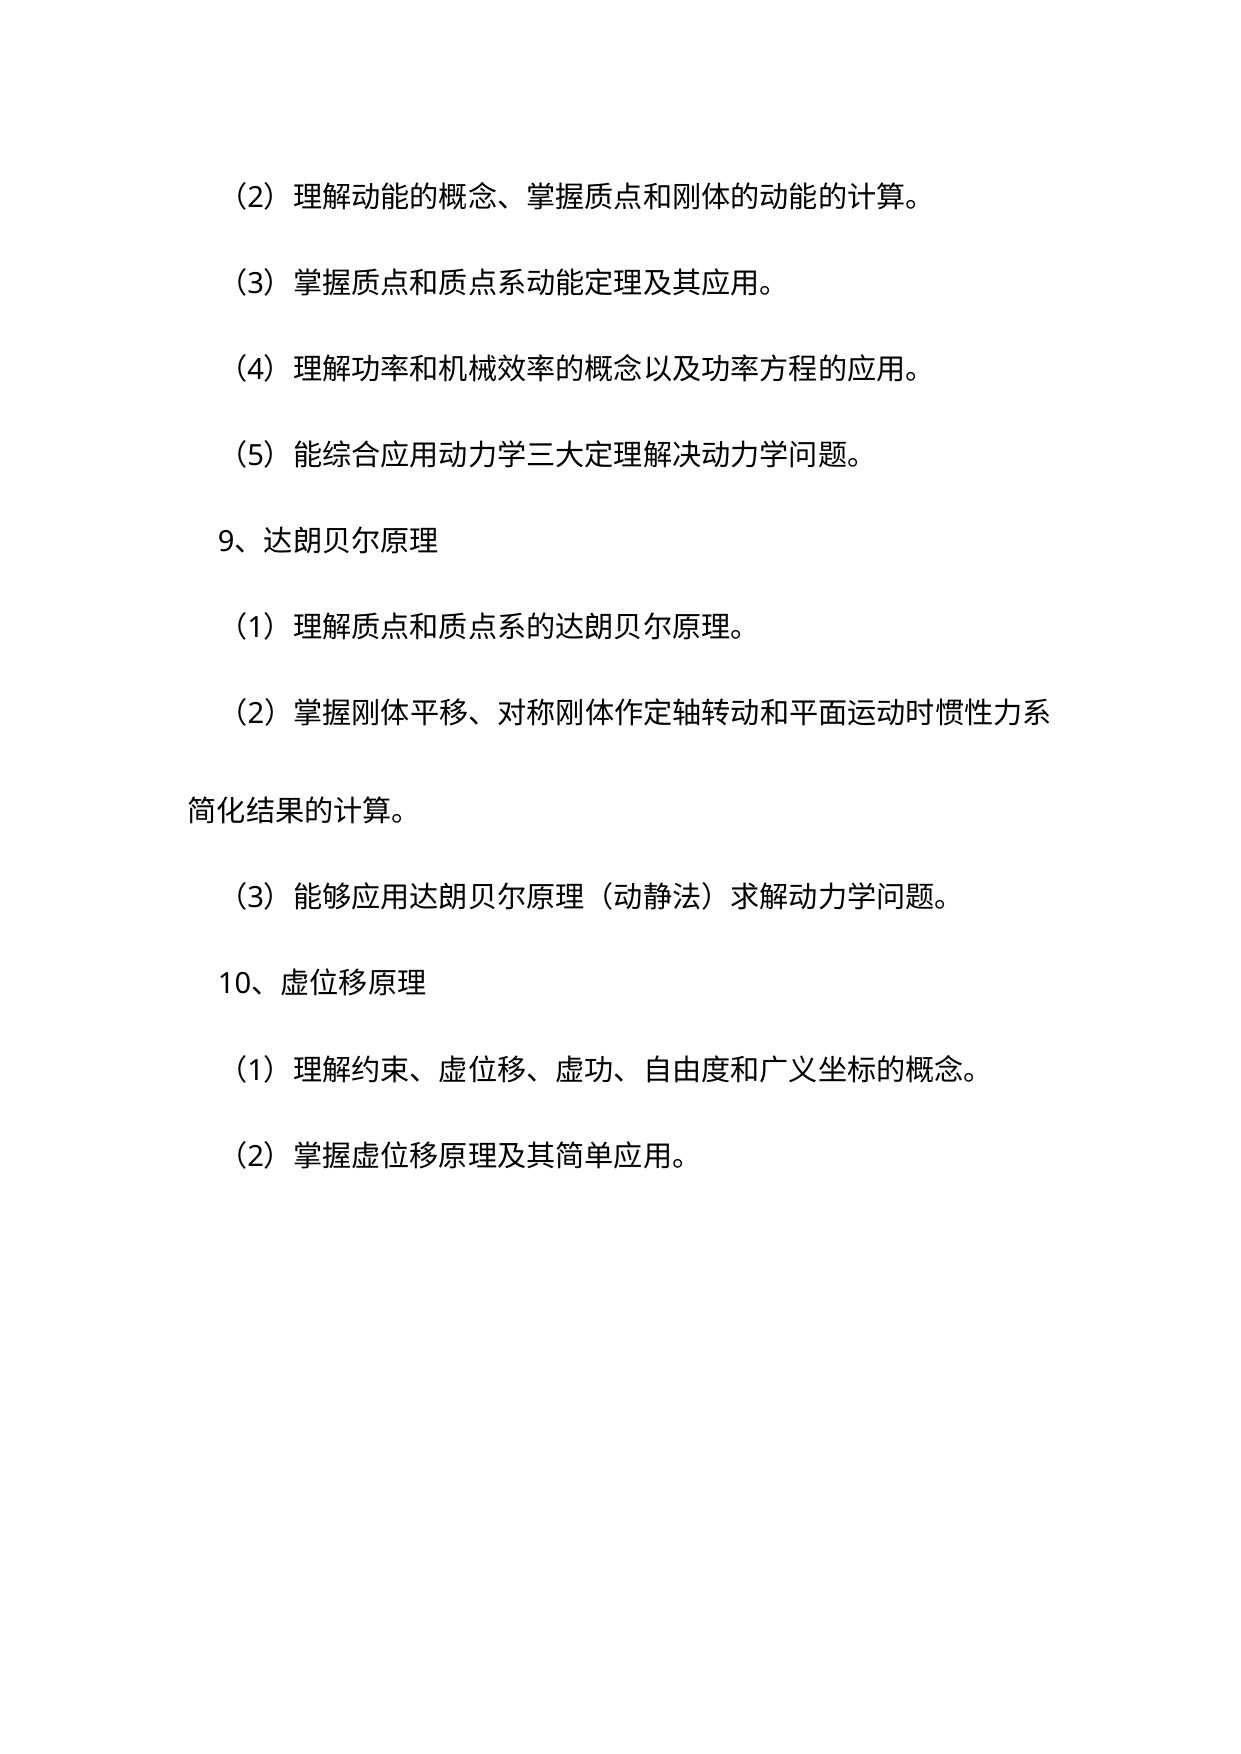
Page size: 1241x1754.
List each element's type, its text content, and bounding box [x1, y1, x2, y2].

text （1）理解质点和质点系的达朗贝尔原理。 [187, 593, 1053, 658]
text 9、达朗贝尔原理 [187, 507, 1053, 572]
text （3）能够应用达朗贝尔原理（动静法）求解动力学问题。 [187, 862, 1053, 927]
text （2）掌握虚位移原理及其简单应用。 [187, 1121, 1053, 1186]
text （1）理解约束、虚位移、虚功、自由度和广义坐标的概念。 [187, 1035, 1053, 1100]
text （5）能综合应用动力学三大定理解决动力学问题。 [187, 420, 1053, 485]
text （2）理解动能的概念、掌握质点和刚体的动能的计算。 [187, 162, 1053, 227]
text （4）理解功率和机械效率的概念以及功率方程的应用。 [187, 334, 1053, 399]
text （2）掌握刚体平移、对称刚体作定轴转动和平面运动时惯性力系简化结果的计算。 [187, 679, 1053, 841]
text 10、虚位移原理 [187, 949, 1053, 1014]
text （3）掌握质点和质点系动能定理及其应用。 [187, 248, 1053, 313]
